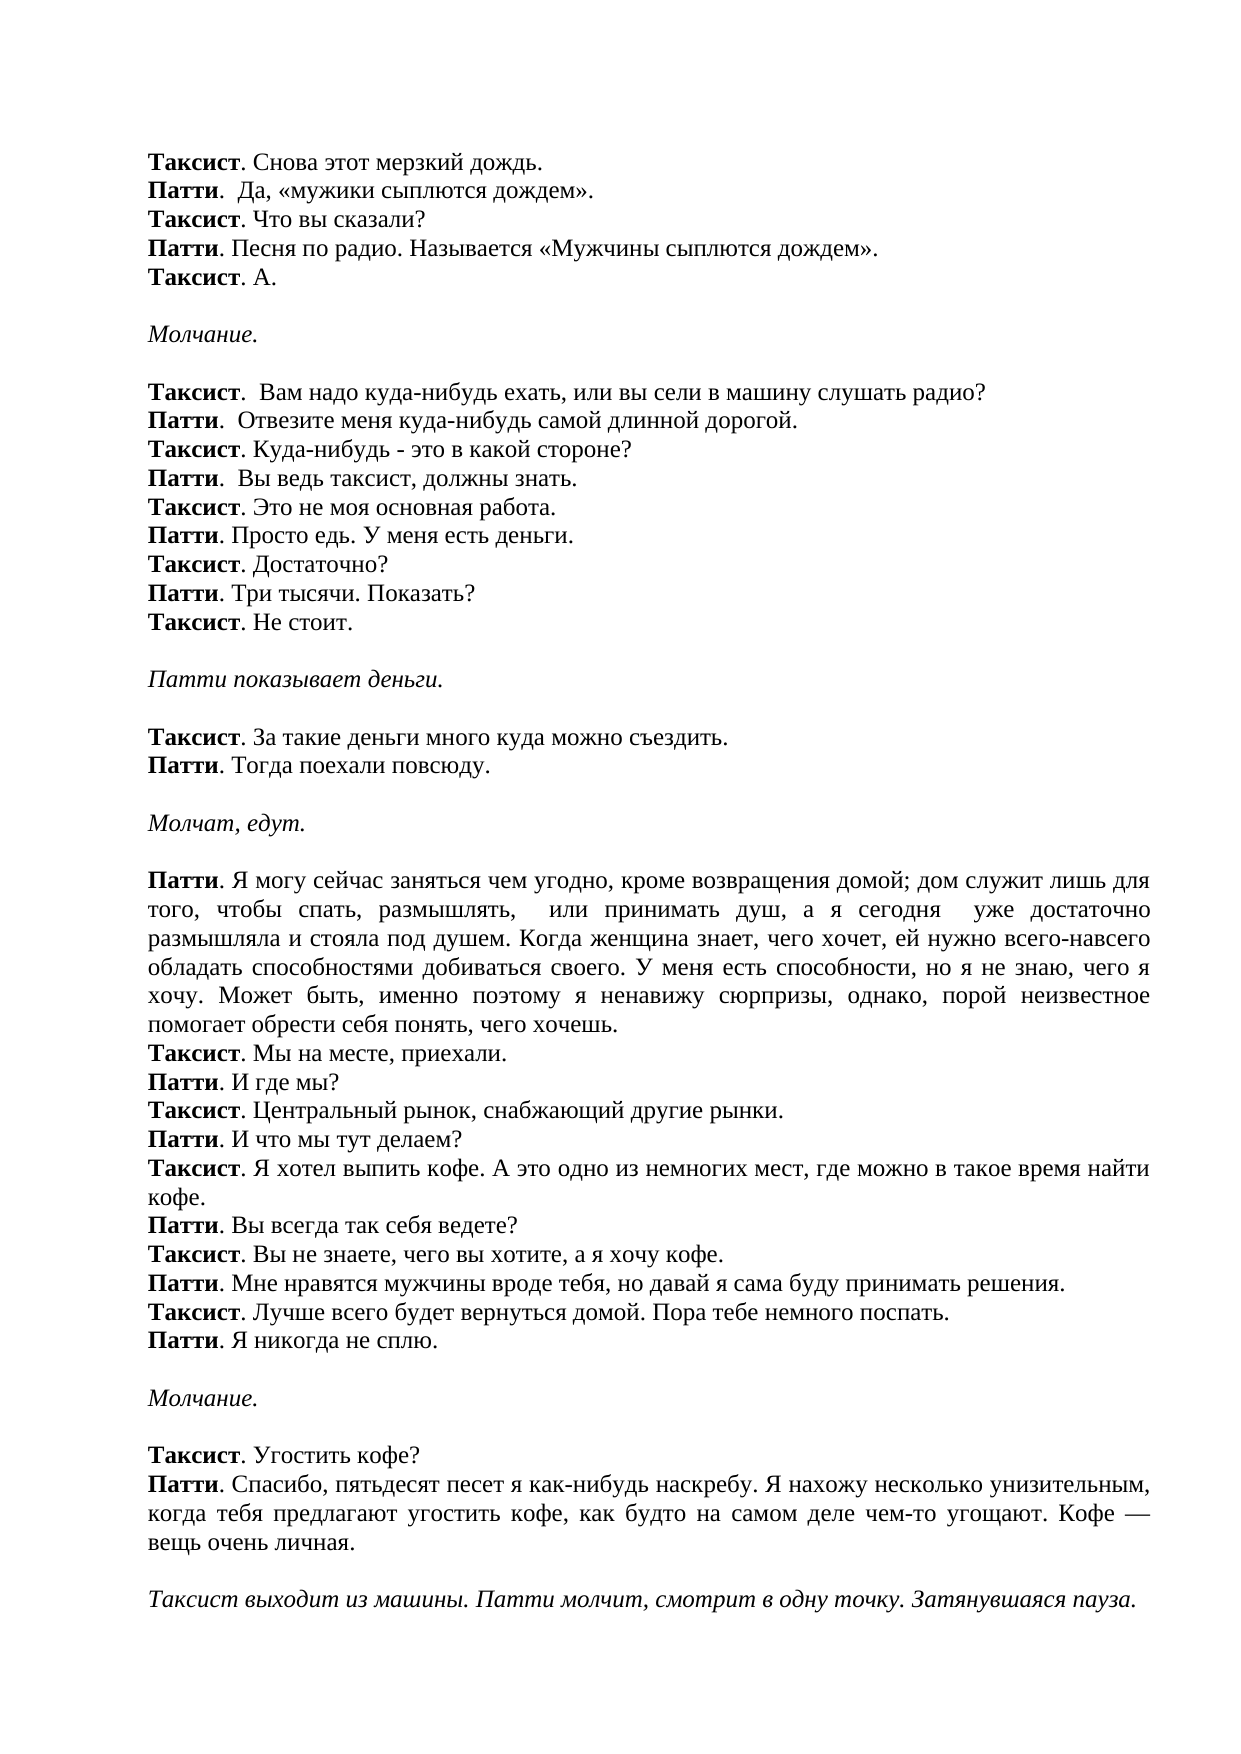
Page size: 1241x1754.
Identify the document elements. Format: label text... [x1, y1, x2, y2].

text Таксист. Лучше всего будет вернуться домой. Пора тебе немного поспать. [148, 1297, 1152, 1326]
text Патти. Отвезите меня куда-нибудь самой длинной дорогой. [148, 406, 1152, 434]
text Молчание. [148, 319, 1152, 348]
text Таксист выходит из машины. Патти молчит, смотрит в одну точку. Затянувшаяся пауза. [148, 1584, 1152, 1613]
text Таксист. Вы не знаете, чего вы хотите, а я хочу кофе. [148, 1239, 1152, 1268]
text Таксист. Центральный рынок, снабжающий другие рынки. [148, 1096, 1152, 1124]
text Таксист. Мы на месте, приехали. [148, 1038, 1152, 1067]
text Таксист. Не стоит. [148, 607, 1152, 636]
text Таксист. Достаточно? [148, 549, 1152, 578]
text Патти. Я могу сейчас заняться чем угодно, кроме возвращения домой; дом служит лишь для того, чтобы спать, размышлять, или принимать душ, а я сегодня уже достаточно размышляла и стояла под душем. Когда женщина знает, чего хочет, ей нужно всего-навсего обладать способностями добиваться своего. У меня есть способности, но я не знаю, чего я хочу. Может быть, именно поэтому я ненавижу сюрпризы, однако, порой неизвестное помогает обрести себя понять, чего хочешь. [148, 866, 1152, 1038]
text Таксист. Что вы сказали? [148, 204, 1152, 233]
text Таксист. Вам надо куда-нибудь ехать, или вы сели в машину слушать радио? [148, 377, 1152, 406]
text Патти показывает деньги. [148, 664, 1152, 693]
text Патти. Я никогда не сплю. [148, 1326, 1152, 1354]
text Таксист. Куда-нибудь - это в какой стороне? [148, 434, 1152, 463]
text Патти. И где мы? [148, 1067, 1152, 1096]
text Патти. Да, «мужики сыплются дождем». [148, 176, 1152, 204]
text Патти. Тогда поехали повсюду. [148, 751, 1152, 779]
text Патти. И что мы тут делаем? [148, 1124, 1152, 1153]
text Патти. Песня по радио. Называется «Мужчины сыплются дождем». [148, 233, 1152, 262]
text Патти. Вы всегда так себя ведете? [148, 1211, 1152, 1239]
text Молчание. [148, 1383, 1152, 1412]
text Патти. Вы ведь таксист, должны знать. [148, 463, 1152, 492]
text Таксист. Снова этот мерзкий дождь. [148, 147, 1152, 176]
text Патти. Спасибо, пятьдесят песет я как-нибудь наскребу. Я нахожу несколько унизительным, когда тебя предлагают угостить кофе, как будто на самом деле чем-то угощают. Кофе — вещь очень личная. [148, 1469, 1152, 1556]
text Таксист. Это не моя основная работа. [148, 492, 1152, 521]
text Таксист. А. [148, 262, 1152, 291]
text Таксист. За такие деньги много куда можно съездить. [148, 722, 1152, 751]
text Таксист. Я хотел выпить кофе. А это одно из немногих мест, где можно в такое время найти кофе. [148, 1153, 1152, 1211]
text Патти. Три тысячи. Показать? [148, 578, 1152, 607]
text Патти. Мне нравятся мужчины вроде тебя, но давай я сама буду принимать решения. [148, 1268, 1152, 1297]
text Патти. Просто едь. У меня есть деньги. [148, 521, 1152, 549]
text Молчат, едут. [148, 808, 1152, 837]
text Таксист. Угостить кофе? [148, 1441, 1152, 1469]
